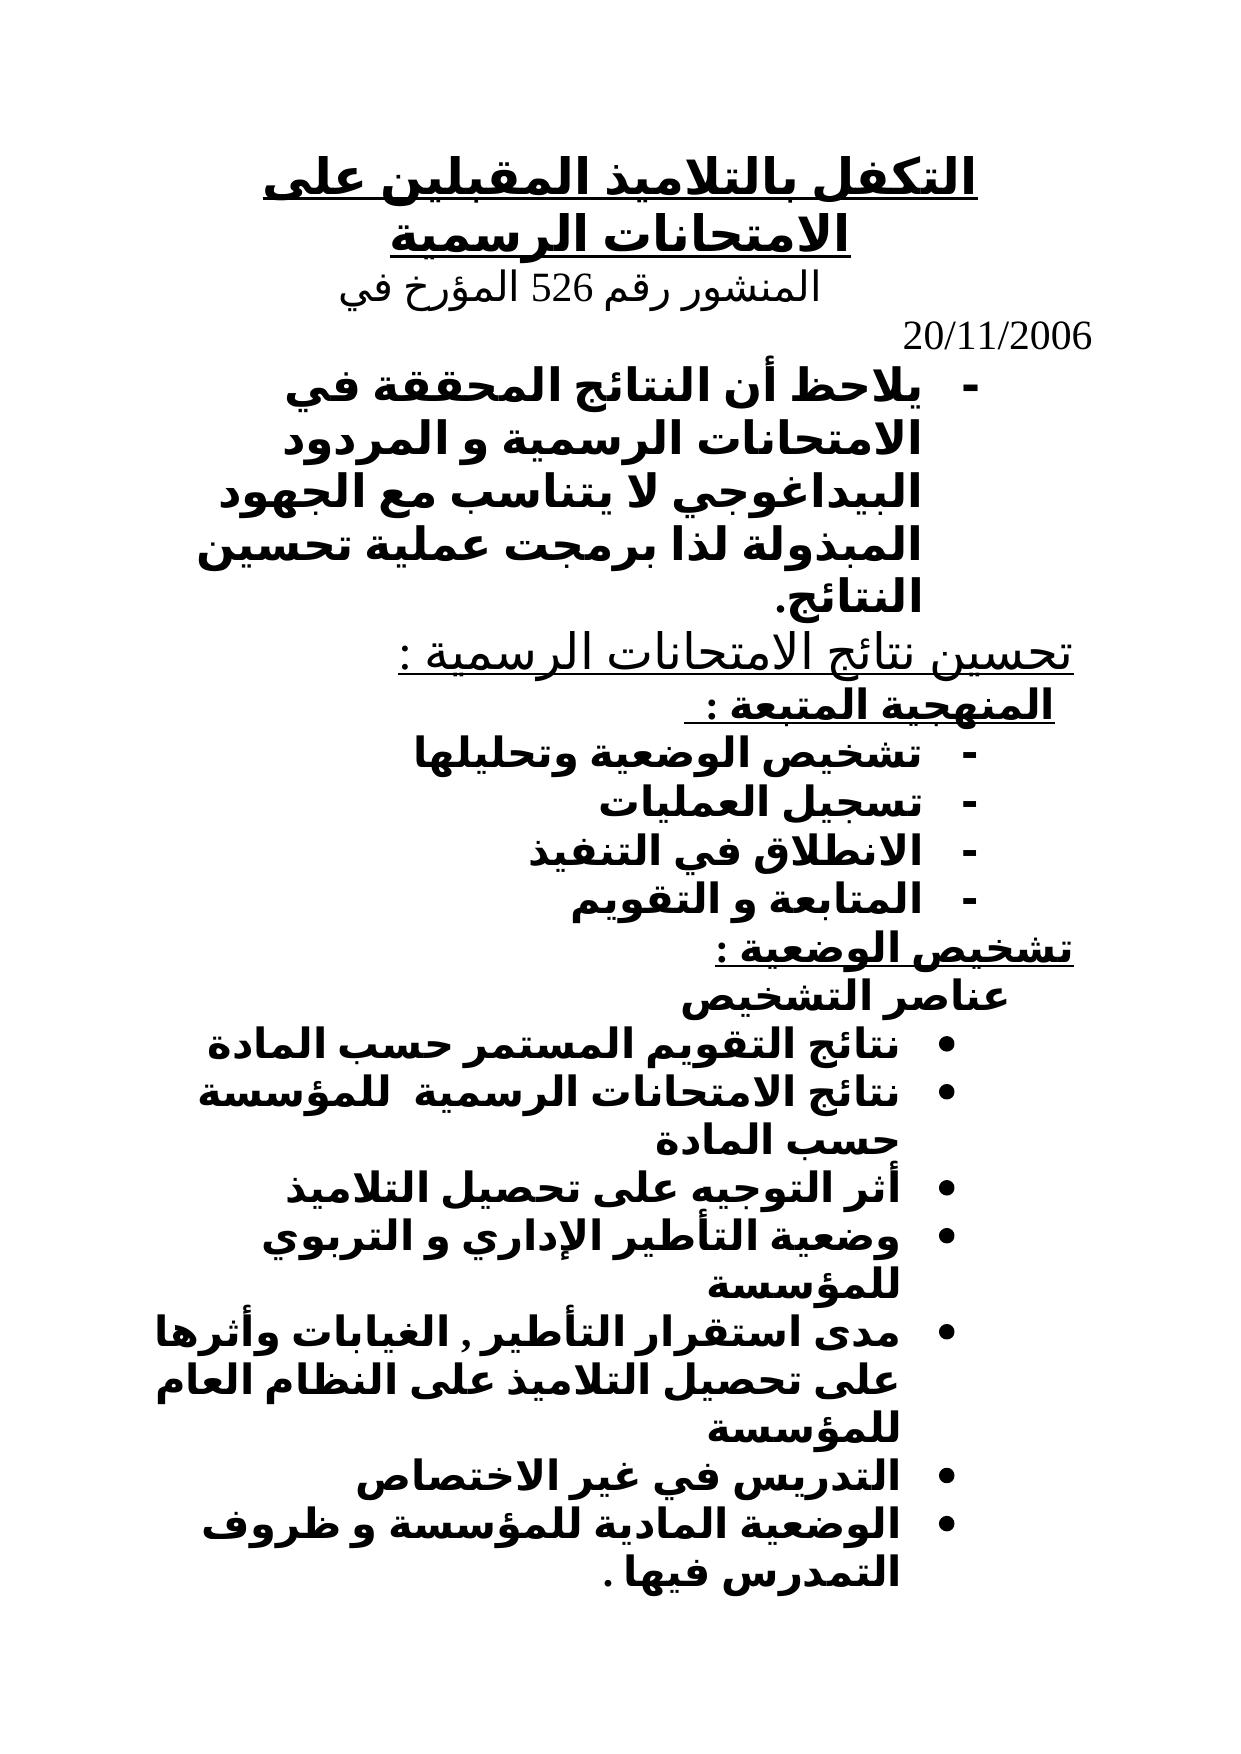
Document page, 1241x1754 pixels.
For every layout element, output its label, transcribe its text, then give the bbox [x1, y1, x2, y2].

list الانطلاق في التنفيذ [148, 826, 961, 875]
text المنهجية المتبعة : [148, 680, 1055, 728]
list أثر التوجيه على تحصيل التلاميذ [148, 1163, 939, 1211]
text عناصر التشخيص [148, 972, 1074, 1019]
list نتائج التقويم المستمر حسب المادة [148, 1019, 939, 1067]
list وضعية التأطير الإداري و التربوي للمؤسسة [148, 1211, 939, 1307]
list تشخيص الوضعية وتحليلها [148, 728, 961, 777]
text تحسين نتائج الامتحانات الرسمية : [148, 623, 1074, 680]
text التكفل بالتلاميذ المقبلين على الامتحانات الرسمية [148, 148, 1093, 263]
list التدريس في غير الاختصاص [148, 1451, 939, 1499]
list مدى استقرار التأطير , الغيابات وأثرها على تحصيل التلاميذ على النظام العام للمؤسسة [148, 1307, 939, 1451]
list المتابعة و التقويم [148, 875, 961, 924]
list الوضعية المادية للمؤسسة و ظروف التمدرس فيها . [148, 1499, 939, 1595]
list نتائج الامتحانات الرسمية للمؤسسة حسب المادة [148, 1067, 939, 1163]
text المنشور رقم 526 المؤرخ في 20/11/2006 [148, 263, 1093, 358]
list يلاحظ أن النتائج المحققة في الامتحانات الرسمية و المردود البيداغوجي لا يتناسب مع الجهود المبذولة لذا برمجت عملية تحسين النتائج. [148, 358, 961, 623]
list تسجيل العمليات [148, 777, 961, 826]
text تشخيص الوضعية : [148, 924, 1074, 972]
